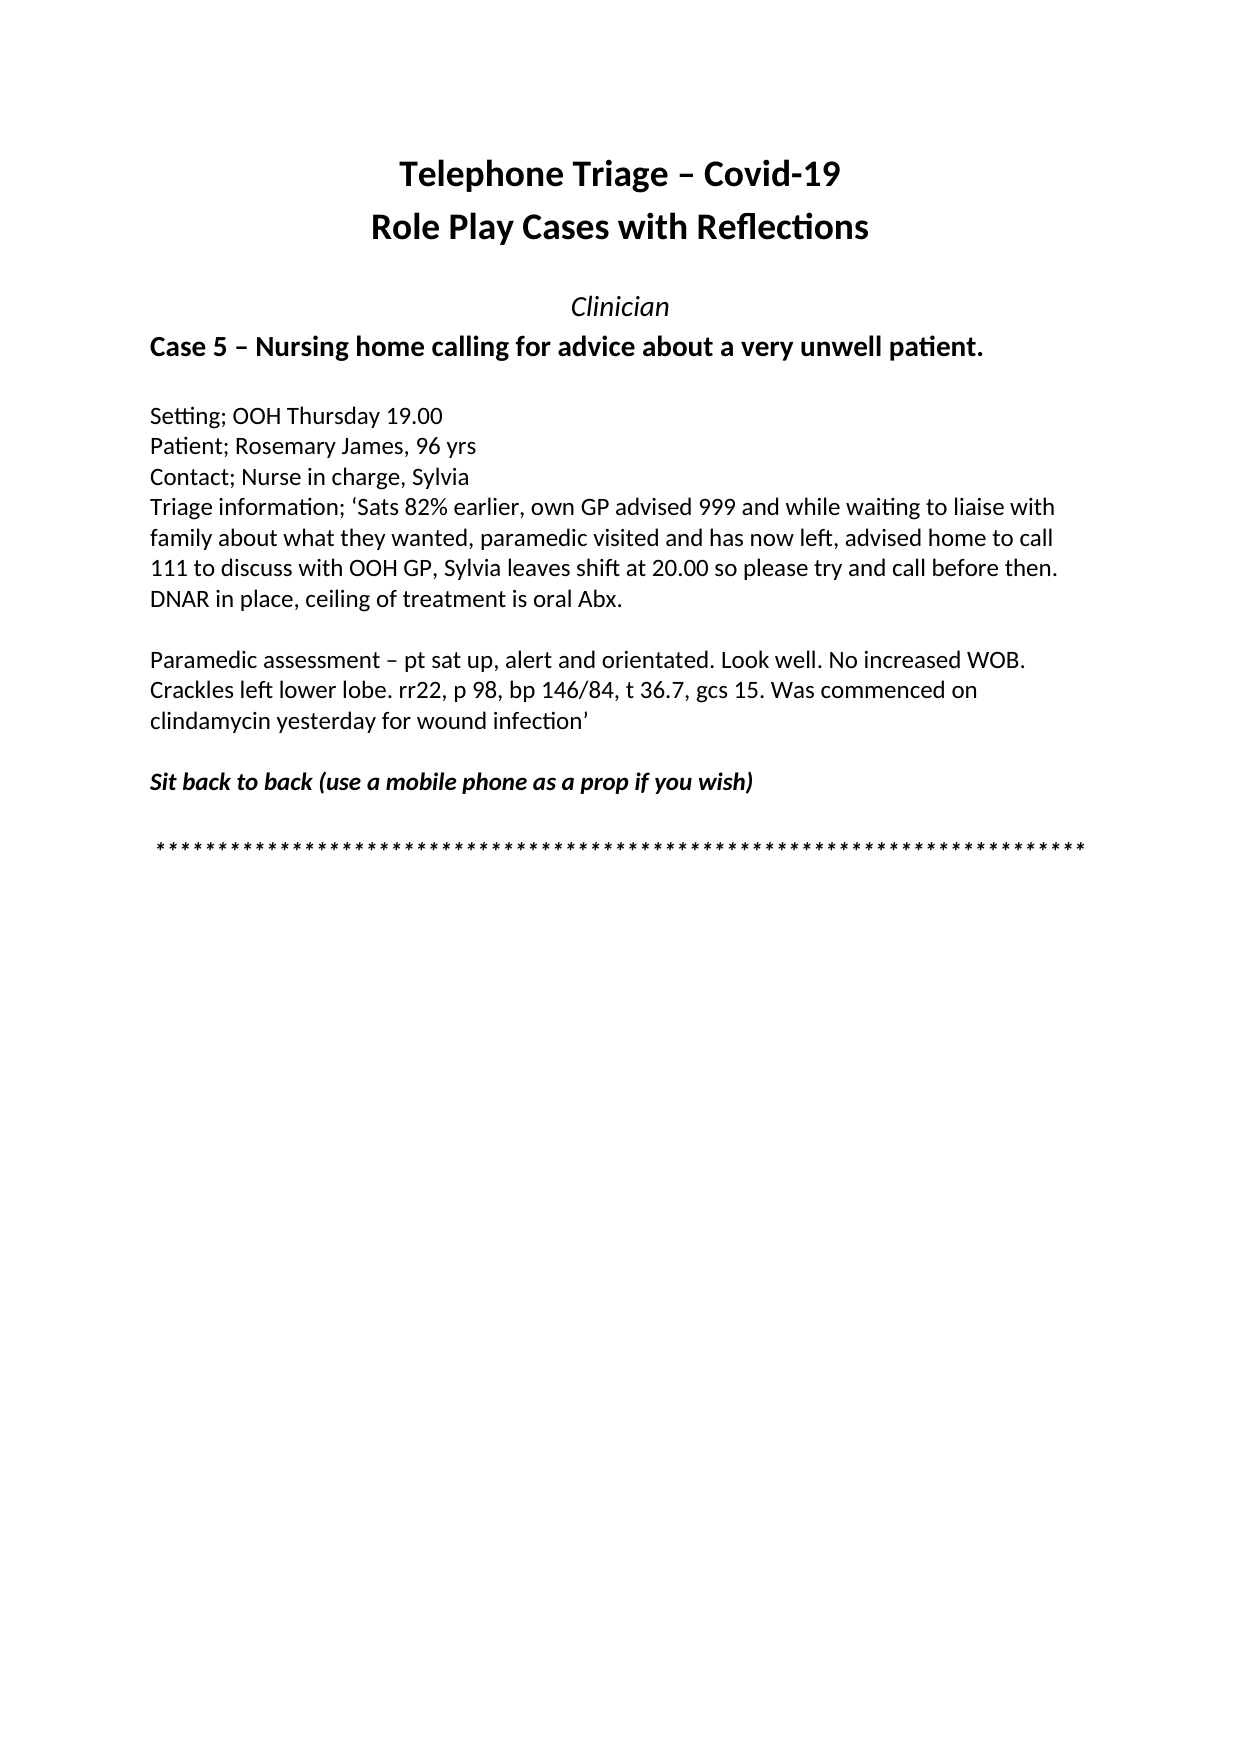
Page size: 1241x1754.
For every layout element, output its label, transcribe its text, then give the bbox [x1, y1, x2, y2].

text Clinician [150, 288, 1090, 323]
text *************************************************************************** [150, 836, 1090, 867]
text Role Play Cases with Reflections [150, 203, 1090, 248]
text Sit back to back (use a mobile phone as a prop if you wish) [150, 766, 1090, 797]
text Triage information; ‘Sats 82% earlier, own GP advised 999 and while waiting to liaise with family about what they wanted, paramedic visited and has now left, advised home to call 111 to discuss with OOH GP, Sylvia leaves shift at 20.00 so please try and call before then. DNAR in place, ceiling of treatment is oral Abx. [150, 492, 1090, 614]
text Telephone Triage – Covid-19 [150, 150, 1090, 196]
text Patient; Rosemary James, 96 yrs [150, 431, 1090, 461]
text Setting; OOH Thursday 19.00 [150, 400, 1090, 431]
text Case 5 – Nursing home calling for advice about a very unwell patient. [150, 328, 1090, 364]
text Contact; Nurse in charge, Sylvia [150, 461, 1090, 492]
text Paramedic assessment – pt sat up, alert and orientated. Look well. No increased WOB. Crackles left lower lobe. rr22, p 98, bp 146/84, t 36.7, gcs 15. Was commenced on clindamycin yesterday for wound infection’ [150, 644, 1090, 736]
